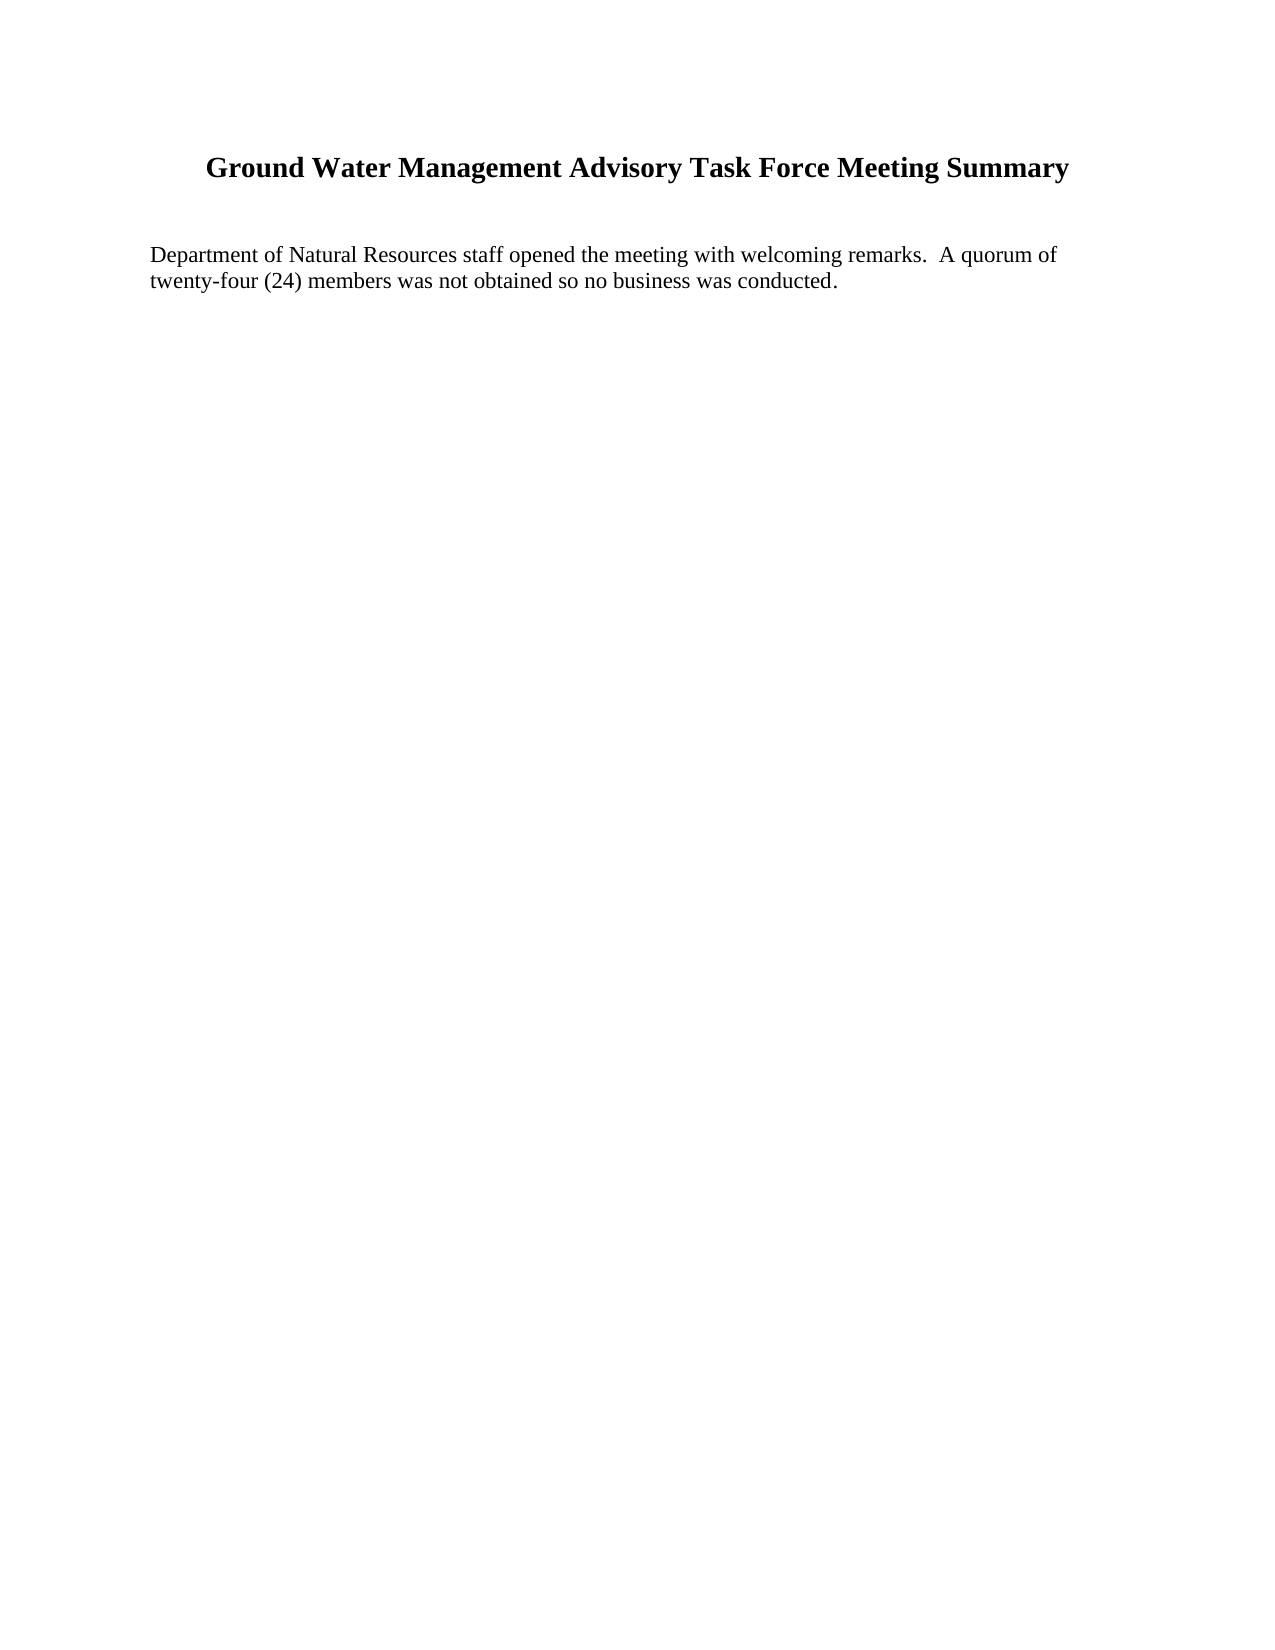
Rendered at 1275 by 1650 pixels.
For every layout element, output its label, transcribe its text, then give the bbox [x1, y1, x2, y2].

text Department of Natural Resources staff opened the meeting with welcoming remarks. A quorum of twenty-four (24) members was not obtained so no business was conducted. [150, 241, 1125, 294]
text Ground Water Management Advisory Task Force Meeting Summary [150, 150, 1125, 183]
